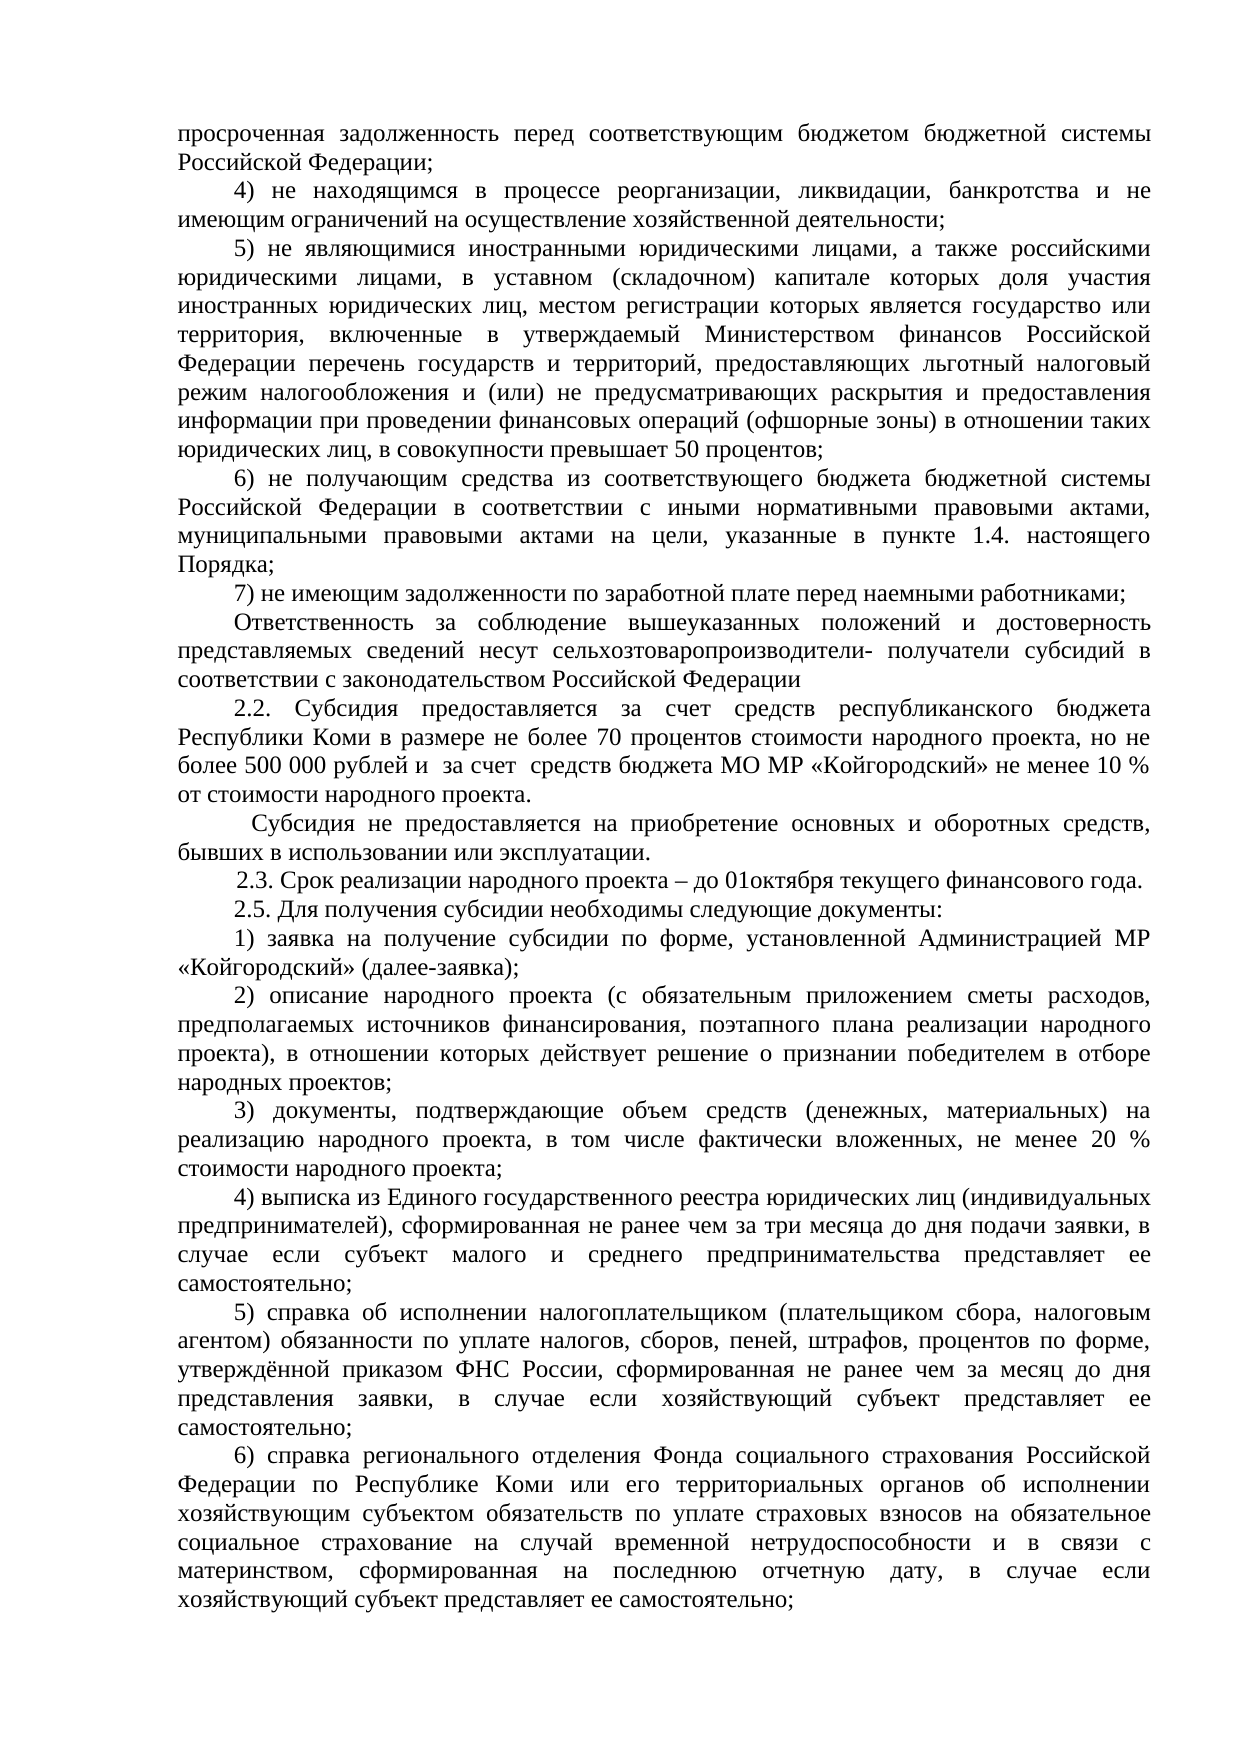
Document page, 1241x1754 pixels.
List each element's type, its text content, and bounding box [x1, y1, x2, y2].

text 2) описание народного проекта (с обязательным приложением сметы расходов, предполагаемых источников финансирования, поэтапного плана реализации народного проекта), в отношении которых действует решение о признании победителем в отборе народных проектов; [177, 981, 1152, 1096]
list Субсидия не предоставляется на приобретение основных и оборотных средств, бывших в использовании или эксплуатации. [177, 808, 1152, 866]
list 2.2. Субсидия предоставляется за счет средств республиканского бюджета Республики Коми в размере не более 70 процентов стоимости народного проекта, но не более 500 000 рублей и за счет средств бюджета МО МР «Койгородский» не менее 10 % от стоимости народного проекта. [177, 693, 1152, 808]
text 6) не получающим средства из соответствующего бюджета бюджетной системы Российской Федерации в соответствии с иными нормативными правовыми актами, муниципальными правовыми актами на цели, указанные в пункте 1.4. настоящего Порядка; [177, 463, 1152, 578]
text 2.5. Для получения субсидии необходимы следующие документы: [177, 894, 1152, 923]
text Ответственность за соблюдение вышеуказанных положений и достоверность представляемых сведений несут сельхозтоваропроизводители- получатели субсидий в соответствии с законодательством Российской Федерации [177, 607, 1152, 693]
text 5) не являющимися иностранными юридическими лицами, а также российскими юридическими лицами, в уставном (складочном) капитале которых доля участия иностранных юридических лиц, местом регистрации которых является государство или территория, включенные в утверждаемый Министерством финансов Российской Федерации перечень государств и территорий, предоставляющих льготный налоговый режим налогообложения и (или) не предусматривающих раскрытия и предоставления информации при проведении финансовых операций (офшорные зоны) в отношении таких юридических лиц, в совокупности превышает 50 процентов; [177, 233, 1152, 463]
text 4) не находящимся в процессе реорганизации, ликвидации, банкротства и не имеющим ограничений на осуществление хозяйственной деятельности; [177, 176, 1152, 233]
text 2.3. Срок реализации народного проекта – до 01октября текущего финансового года. [177, 866, 1152, 894]
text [177, 118, 1152, 176]
text 5) справка об исполнении налогоплательщиком (плательщиком сбора, налоговым агентом) обязанности по уплате налогов, сборов, пеней, штрафов, процентов по форме, утверждённой приказом ФНС России, сформированная не ранее чем за месяц до дня представления заявки, в случае если хозяйствующий субъект представляет ее самостоятельно; [177, 1297, 1152, 1441]
text 1) заявка на получение субсидии по форме, установленной Администрацией МР «Койгородский» (далее-заявка); [177, 923, 1152, 981]
text 7) не имеющим задолженности по заработной плате перед наемными работниками; [177, 578, 1152, 607]
text 4) выписка из Единого государственного реестра юридических лиц (индивидуальных предпринимателей), сформированная не ранее чем за три месяца до дня подачи заявки, в случае если субъект малого и среднего предпринимательства представляет ее самостоятельно; [177, 1182, 1152, 1297]
text 6) справка регионального отделения Фонда социального страхования Российской Федерации по Республике Коми или его территориальных органов об исполнении хозяйствующим субъектом обязательств по уплате страховых взносов на обязательное социальное страхование на случай временной нетрудоспособности и в связи с материнством, сформированная на последнюю отчетную дату, в случае если хозяйствующий субъект представляет ее самостоятельно; [177, 1441, 1152, 1613]
text 3) документы, подтверждающие объем средств (денежных, материальных) на реализацию народного проекта, в том числе фактически вложенных, не менее 20 % стоимости народного проекта; [177, 1096, 1152, 1182]
